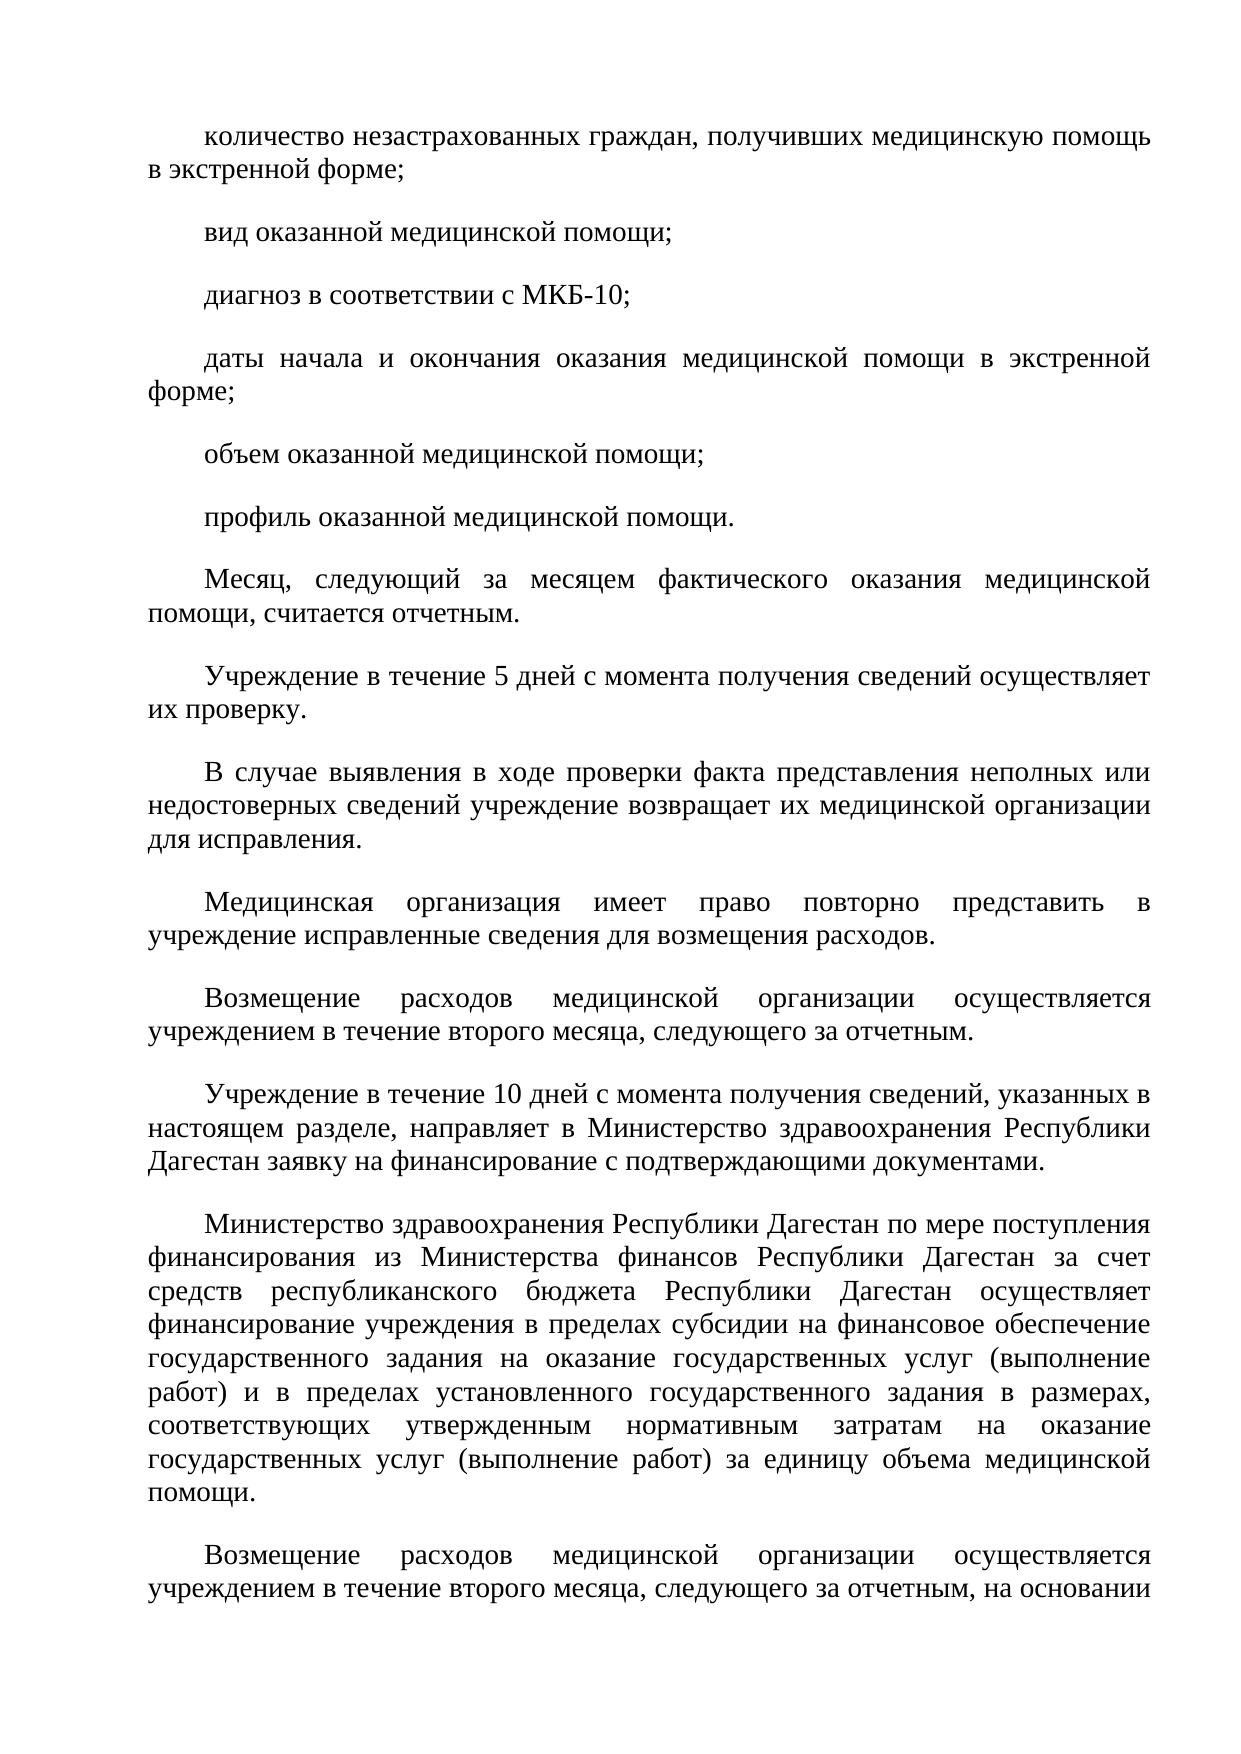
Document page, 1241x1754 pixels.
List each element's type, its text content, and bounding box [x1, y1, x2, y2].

text Министерство здравоохранения Республики Дагестан по мере поступления финансирования из Министерства финансов Республики Дагестан за счет средств республиканского бюджета Республики Дагестан осуществляет финансирование учреждения в пределах субсидии на финансовое обеспечение государственного задания на оказание государственных услуг (выполнение работ) и в пределах установленного государственного задания в размерах, соответствующих утвержденным нормативным затратам на оказание государственных услуг (выполнение работ) за единицу объема медицинской помощи. [148, 1206, 1152, 1508]
text даты начала и окончания оказания медицинской помощи в экстренной форме; [148, 340, 1152, 407]
text профиль оказанной медицинской помощи. [148, 499, 1152, 532]
text Учреждение в течение 5 дней с момента получения сведений осуществляет их проверку. [148, 658, 1152, 725]
text В случае выявления в ходе проверки факта представления неполных или недостоверных сведений учреждение возвращает их медицинской организации для исправления. [148, 754, 1152, 854]
text вид оказанной медицинской помощи; [148, 214, 1152, 248]
text объем оказанной медицинской помощи; [148, 436, 1152, 469]
text диагноз в соответствии с МКБ-10; [148, 277, 1152, 311]
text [148, 1537, 1152, 1604]
text Учреждение в течение 10 дней с момента получения сведений, указанных в настоящем разделе, направляет в Министерство здравоохранения Республики Дагестан заявку на финансирование с подтверждающими документами. [148, 1076, 1152, 1177]
text Возмещение расходов медицинской организации осуществляется учреждением в течение второго месяца, следующего за отчетным. [148, 980, 1152, 1047]
text Месяц, следующий за месяцем фактического оказания медицинской помощи, считается отчетным. [148, 561, 1152, 628]
text количество незастрахованных граждан, получивших медицинскую помощь в экстренной форме; [148, 118, 1152, 185]
text Медицинская организация имеет право повторно представить в учреждение исправленные сведения для возмещения расходов. [148, 884, 1152, 951]
